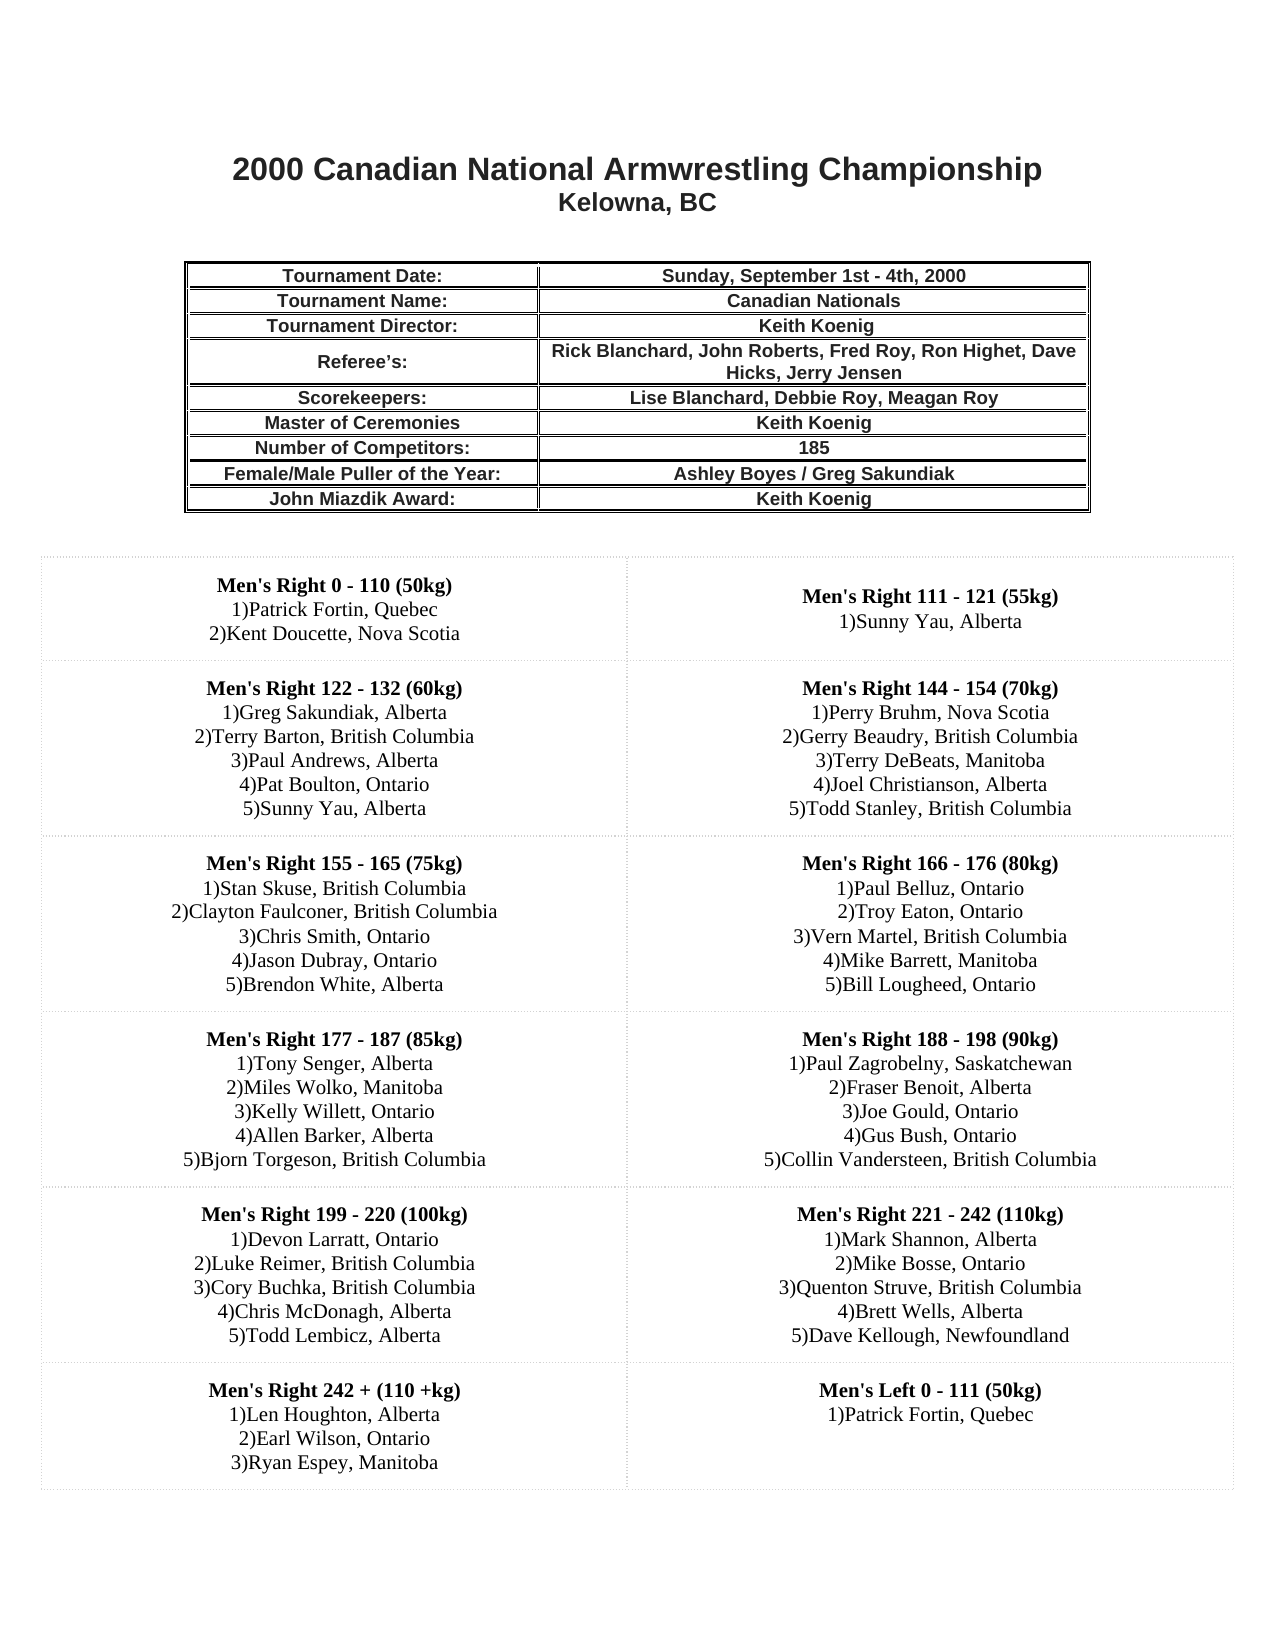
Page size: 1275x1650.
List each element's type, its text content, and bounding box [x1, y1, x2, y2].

table_cell Ashley Boyes / Greg Sakundiak [540, 459, 1088, 484]
table_cell Keith Koenig [540, 409, 1088, 434]
table_cell Men's Right 122 - 132 (60kg) 1)Greg Sakundiak, Alberta 2)Terry Barton, British Columbia 3)Paul Andrews, Alberta 4)Pat Boulton, Ontario 5)Sunny Yau, Alberta [42, 660, 627, 835]
table_cell Female/Male Puller of the Year: [188, 459, 537, 484]
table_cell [42, 1362, 627, 1489]
table_cell Men's Right 221 - 242 (110kg) 1)Mark Shannon, Alberta 2)Mike Bosse, Ontario 3)Quenton Struve, British Columbia 4)Brett Wells, Alberta 5)Dave Kellough, Newfoundland [627, 1186, 1233, 1362]
table_header Men's Right 111 - 121 (55kg) 1)Sunny Yau, Alberta [627, 556, 1233, 659]
table_cell Scorekeepers: [188, 383, 537, 408]
table_cell Men's Right 199 - 220 (100kg) 1)Devon Larratt, Ontario 2)Luke Reimer, British Columbia 3)Cory Buchka, British Columbia 4)Chris McDonagh, Alberta 5)Todd Lembicz, Alberta [42, 1186, 627, 1362]
table_cell Lise Blanchard, Debbie Roy, Meagan Roy [540, 383, 1088, 408]
table_cell Number of Competitors: [186, 434, 539, 459]
table_cell Master of Ceremonies [188, 409, 537, 434]
table_cell Men's Right 177 - 187 (85kg) 1)Tony Senger, Alberta 2)Miles Wolko, Manitoba 3)Kelly Willett, Ontario 4)Allen Barker, Alberta 5)Bjorn Torgeson, British Columbia [42, 1011, 627, 1186]
table_cell John Miazdik Award: [188, 484, 539, 509]
table_cell Men's Right 155 - 165 (75kg) 1)Stan Skuse, British Columbia 2)Clayton Faulconer, British Columbia 3)Chris Smith, Ontario 4)Jason Dubray, Ontario 5)Brendon White, Alberta [42, 835, 627, 1011]
table_cell Canadian Nationals [540, 286, 1088, 311]
table_cell Men's Right 188 - 198 (90kg) 1)Paul Zagrobelny, Saskatchewan 2)Fraser Benoit, Alberta 3)Joe Gould, Ontario 4)Gus Bush, Ontario 5)Collin Vandersteen, British Columbia [627, 1011, 1233, 1186]
table_cell Men's Right 166 - 176 (80kg) 1)Paul Belluz, Ontario 2)Troy Eaton, Ontario 3)Vern Martel, British Columbia 4)Mike Barrett, Manitoba 5)Bill Lougheed, Ontario [627, 835, 1233, 1011]
table_header Tournament Date: [188, 264, 539, 286]
table_cell Referee’s: [186, 337, 539, 383]
table_header Sunday, September 1st - 4th, 2000 [539, 264, 1088, 286]
text 2000 Canadian National Armwrestling Championship Kelowna, BC [187, 150, 1087, 217]
table_cell Rick Blanchard, John Roberts, Fred Roy, Ron Highet, Dave Hicks, Jerry Jensen [539, 337, 1089, 383]
table_cell Tournament Name: [188, 286, 537, 311]
table_cell Keith Koenig [540, 311, 1088, 337]
table_cell 185 [539, 434, 1089, 459]
table_cell Men's Right 144 - 154 (70kg) 1)Perry Bruhm, Nova Scotia 2)Gerry Beaudry, British Columbia 3)Terry DeBeats, Manitoba 4)Joel Christianson, Alberta 5)Todd Stanley, British Columbia [627, 660, 1233, 835]
table_header Men's Right 0 - 110 (50kg) 1)Patrick Fortin, Quebec 2)Kent Doucette, Nova Scotia [42, 556, 627, 659]
table_cell Keith Koenig [539, 484, 1088, 509]
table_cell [627, 1362, 1233, 1489]
table_cell Tournament Director: [188, 311, 537, 337]
